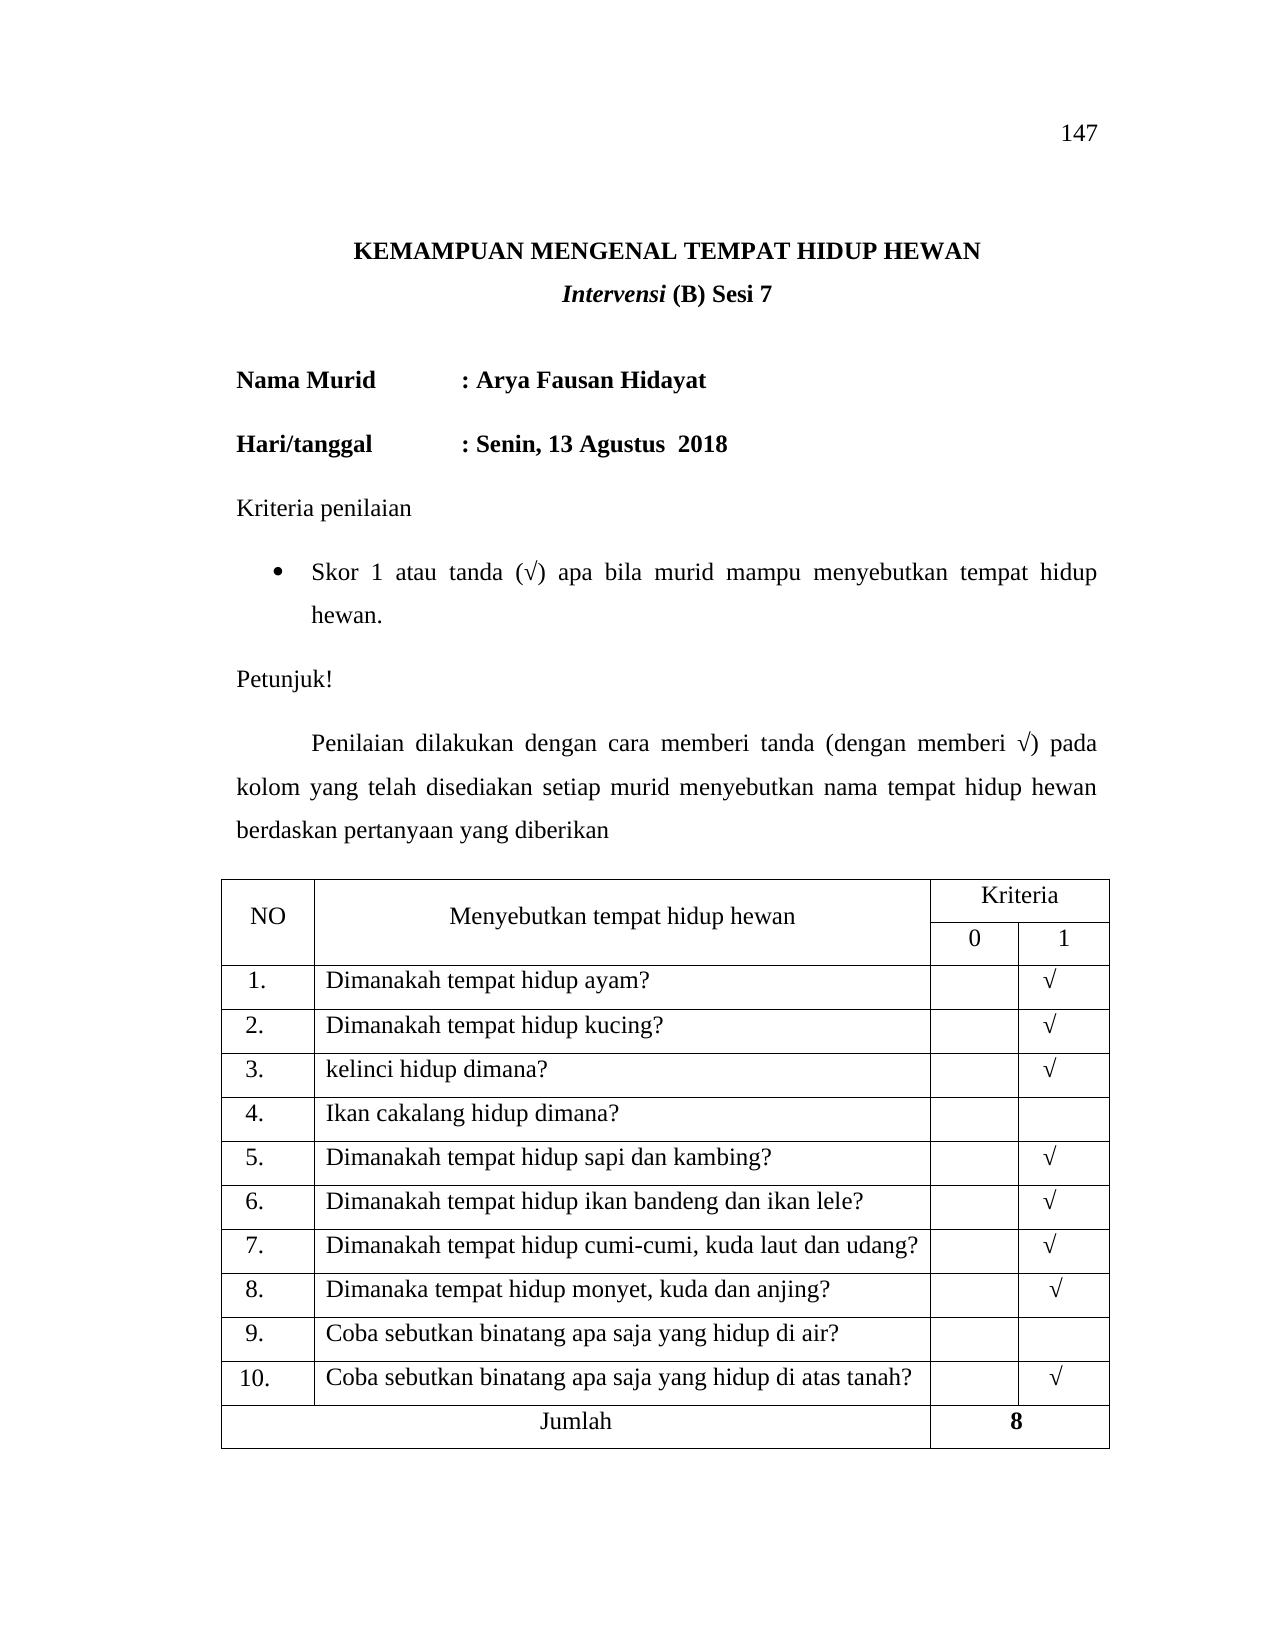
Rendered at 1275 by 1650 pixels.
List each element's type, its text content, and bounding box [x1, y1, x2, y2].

table_cell 3. [222, 1054, 314, 1097]
table_cell 2. [222, 1010, 314, 1053]
table_cell [931, 1362, 1018, 1405]
table_cell [931, 1142, 1018, 1185]
text Hari/tanggal : Senin, 13 Agustus 2018 [236, 429, 1098, 458]
table_cell 6. [222, 1186, 314, 1229]
table_cell [1019, 1318, 1109, 1361]
table_cell [931, 966, 1018, 1009]
table_cell [931, 1054, 1018, 1097]
table_cell 10. [222, 1362, 314, 1405]
table_cell √ [1019, 1010, 1109, 1053]
table_cell [931, 1318, 1018, 1361]
table_cell [931, 1186, 1018, 1229]
table_cell 8. [222, 1274, 314, 1317]
table_cell Dimanakah tempat hidup kucing? [315, 1010, 930, 1053]
table_cell √ [1019, 1054, 1109, 1097]
table_cell √ [1019, 1362, 1109, 1405]
table_cell 1 [1019, 923, 1109, 964]
text Nama Murid : Arya Fausan Hidayat [236, 366, 1098, 394]
text Kriteria penilaian [236, 493, 1098, 522]
table_header Kriteria [931, 880, 1109, 922]
table_cell 7. [222, 1230, 314, 1273]
table_cell 9. [222, 1318, 314, 1361]
table_cell Coba sebutkan binatang apa saja yang hidup di atas tanah? [315, 1362, 930, 1405]
table_cell Dimanakah tempat hidup ayam? [315, 966, 930, 1009]
table_cell 0 [931, 923, 1018, 964]
table_cell [931, 1010, 1018, 1053]
table_cell [931, 1274, 1018, 1317]
table_cell √ [1019, 1142, 1109, 1185]
table_cell 4. [222, 1098, 314, 1141]
text KEMAMPUAN MENGENAL TEMPAT HIDUP HEWAN [236, 236, 1098, 265]
table_cell Coba sebutkan binatang apa saja yang hidup di air? [315, 1318, 930, 1361]
table_cell √ [1019, 1186, 1109, 1229]
table_header NO [222, 880, 314, 964]
list Skor 1 atau tanda (√) apa bila murid mampu menyebutkan tempat hidup hewan. [274, 557, 1098, 629]
text Intervensi (B) Sesi 7 [236, 279, 1098, 308]
table_cell Dimanakah tempat hidup sapi dan kambing? [315, 1142, 930, 1185]
text Penilaian dilakukan dengan cara memberi tanda (dengan memberi √) pada kolom yang telah disediakan setiap murid menyebutkan nama tempat hidup hewan berdaskan pertanyaan yang diberikan [236, 728, 1098, 843]
table_cell √ [1019, 1230, 1109, 1273]
table_cell 1. [222, 966, 314, 1009]
text Petunjuk! [236, 664, 1098, 693]
table_cell kelinci hidup dimana? [315, 1054, 930, 1097]
table_cell Dimanakah tempat hidup cumi-cumi, kuda laut dan udang? [315, 1230, 930, 1273]
table_header Menyebutkan tempat hidup hewan [315, 880, 930, 964]
table_cell √ [1019, 966, 1109, 1009]
table_cell [1019, 1098, 1109, 1141]
table_cell Jumlah [222, 1406, 930, 1448]
table_cell [931, 1098, 1018, 1141]
table_cell 5. [222, 1142, 314, 1185]
table_cell 8 [931, 1406, 1109, 1448]
table_cell Ikan cakalang hidup dimana? [315, 1098, 930, 1141]
table_cell √ [1019, 1274, 1109, 1317]
table_cell Dimanakah tempat hidup ikan bandeng dan ikan lele? [315, 1186, 930, 1229]
table_cell Dimanaka tempat hidup monyet, kuda dan anjing? [315, 1274, 930, 1317]
table_cell [931, 1230, 1018, 1273]
